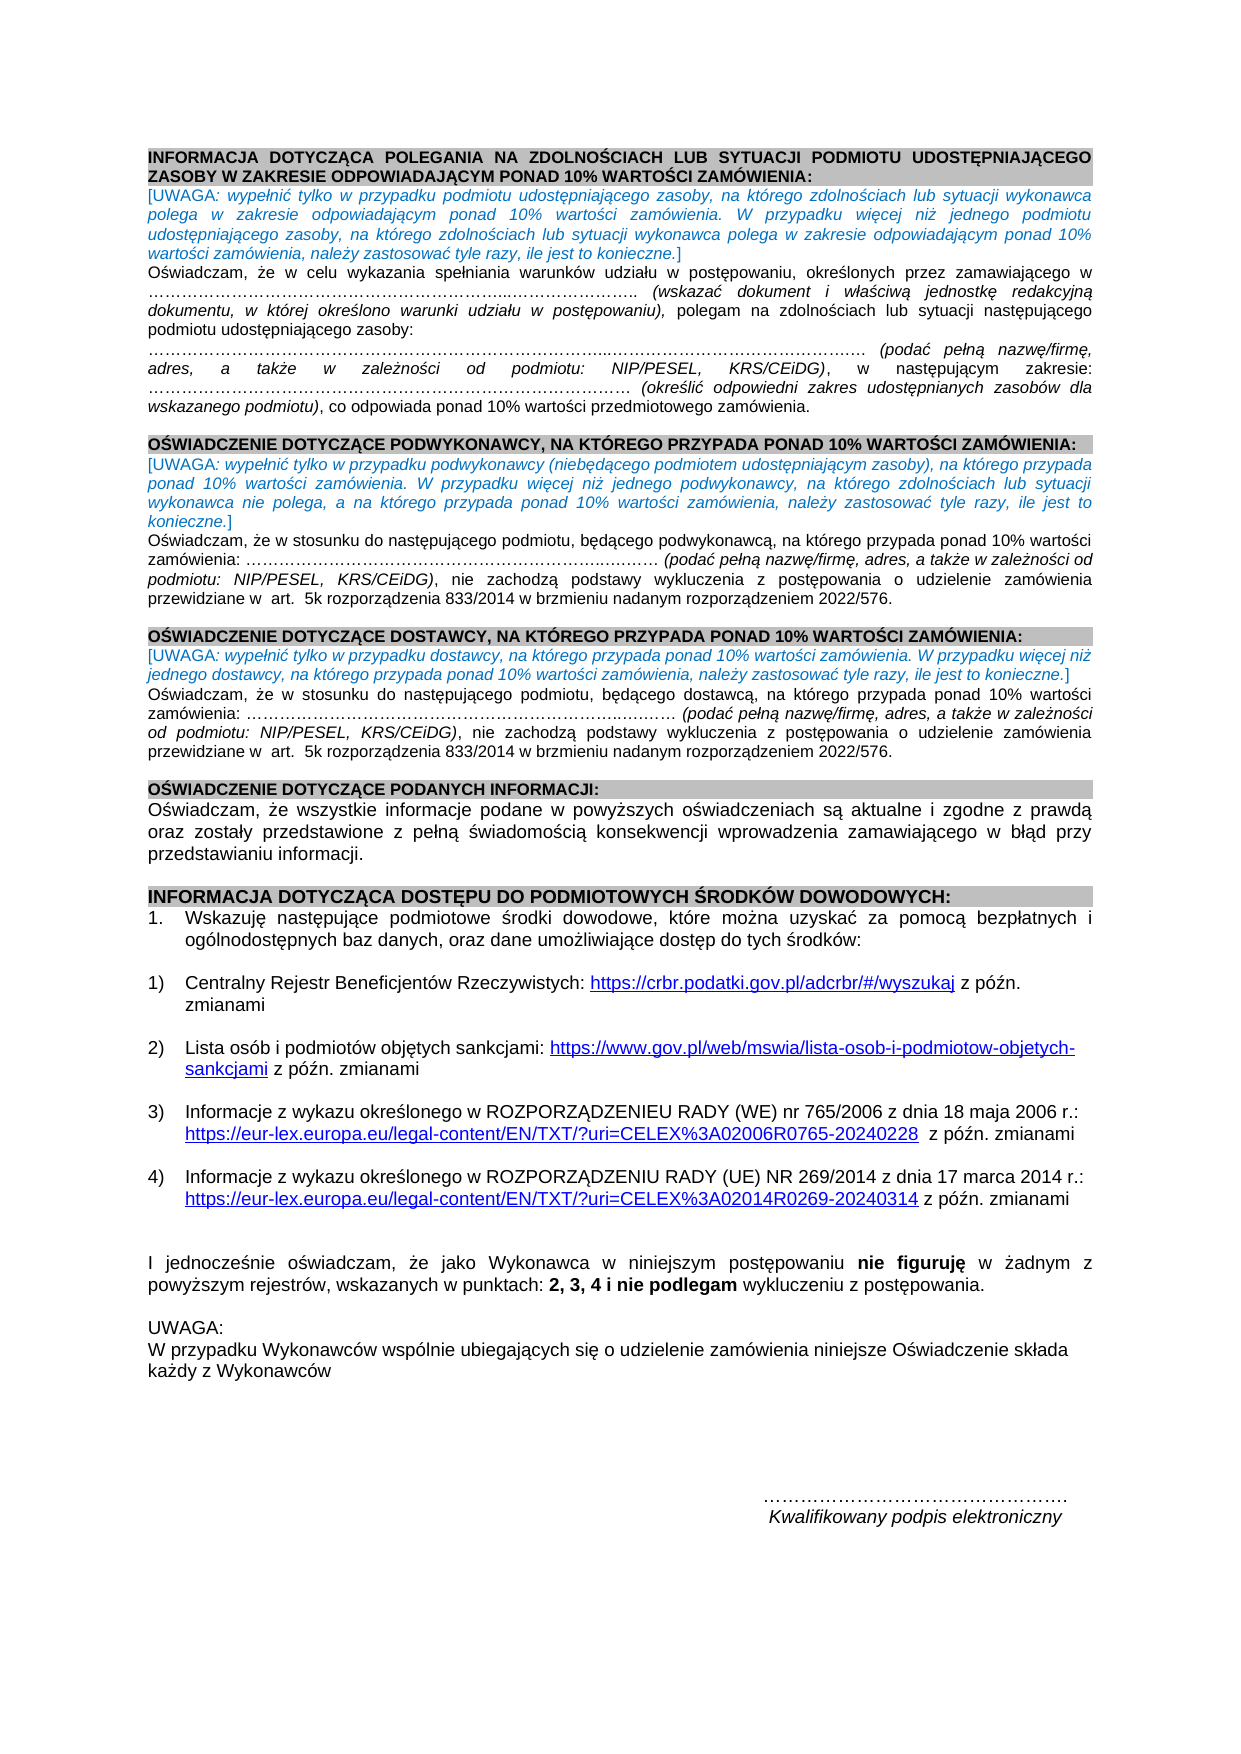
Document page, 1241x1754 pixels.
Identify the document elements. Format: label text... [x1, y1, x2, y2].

list Wskazuję następujące podmiotowe środki dowodowe, które można uzyskać za pomocą bezpłatnych i ogólnodostępnych baz danych, oraz dane umożliwiające dostęp do tych środków: [148, 907, 1093, 950]
text OŚWIADCZENIE DOTYCZĄCE PODWYKONAWCY, NA KTÓREGO PRZYPADA PONAD 10% WARTOŚCI ZAMÓWIENIA: [148, 435, 1093, 454]
list Informacje z wykazu określonego w ROZPORZĄDZENIEU RADY (WE) nr 765/2006 z dnia 18 maja 2006 r.: https://eur-lex.europa.eu/legal-content/EN/TXT/?uri=CELEX%3A02006R0765-20240228 z późn. zmianami [148, 1101, 1093, 1144]
text INFORMACJA DOTYCZĄCA POLEGANIA NA ZDOLNOŚCIACH LUB SYTUACJI PODMIOTU UDOSTĘPNIAJĄCEGO ZASOBY W ZAKRESIE ODPOWIADAJĄCYM PONAD 10% WARTOŚCI ZAMÓWIENIA: [148, 148, 1093, 186]
text UWAGA: [148, 1317, 1093, 1338]
text I jednocześnie oświadczam, że jako Wykonawca w niniejszym postępowaniu nie figuruję w żadnym z powyższym rejestrów, wskazanych w punktach: 2, 3, 4 i nie podlegam wykluczeniu z postępowania. [148, 1252, 1093, 1295]
text [UWAGA: wypełnić tylko w przypadku podwykonawcy (niebędącego podmiotem udostępniającym zasoby), na którego przypada ponad 10% wartości zamówienia. W przypadku więcej niż jednego podwykonawcy, na którego zdolnościach lub sytuacji wykonawca nie polega, a na którego przypada ponad 10% wartości zamówienia, należy zastosować tyle razy, ile jest to konieczne.] [148, 454, 1093, 531]
text Oświadczam, że w celu wykazania spełniania warunków udziału w postępowaniu, określonych przez zamawiającego w ………………………………………………………...………………….. (wskazać dokument i właściwą jednostkę redakcyjną dokumentu, w której określono warunki udziału w postępowaniu), polegam na zdolnościach lub sytuacji następującego podmiotu udostępniającego zasoby: [148, 263, 1093, 339]
text OŚWIADCZENIE DOTYCZĄCE PODANYCH INFORMACJI: [148, 780, 1093, 799]
text INFORMACJA DOTYCZĄCA DOSTĘPU DO PODMIOTOWYCH ŚRODKÓW DOWODOWYCH: [148, 886, 1093, 907]
text [UWAGA: wypełnić tylko w przypadku dostawcy, na którego przypada ponad 10% wartości zamówienia. W przypadku więcej niż jednego dostawcy, na którego przypada ponad 10% wartości zamówienia, należy zastosować tyle razy, ile jest to konieczne.] [148, 646, 1093, 684]
text [UWAGA: wypełnić tylko w przypadku podmiotu udostępniającego zasoby, na którego zdolnościach lub sytuacji wykonawca polega w zakresie odpowiadającym ponad 10% wartości zamówienia. W przypadku więcej niż jednego podmiotu udostępniającego zasoby, na którego zdolnościach lub sytuacji wykonawca polega w zakresie odpowiadającym ponad 10% wartości zamówienia, należy zastosować tyle razy, ile jest to konieczne.] [148, 186, 1093, 263]
text Oświadczam, że w stosunku do następującego podmiotu, będącego dostawcą, na którego przypada ponad 10% wartości zamówienia: …………………………………………………………..….…… (podać pełną nazwę/firmę, adres, a także w zależności od podmiotu: NIP/PESEL, KRS/CEiDG), nie zachodzą podstawy wykluczenia z postępowania o udzielenie zamówienia przewidziane w art. 5k rozporządzenia 833/2014 w brzmieniu nadanym rozporządzeniem 2022/576. [148, 684, 1093, 761]
text …………………………………………. [738, 1485, 1093, 1506]
list Informacje z wykazu określonego w ROZPORZĄDZENIU RADY (UE) NR 269/2014 z dnia 17 marca 2014 r.: https://eur-lex.europa.eu/legal-content/EN/TXT/?uri=CELEX%3A02014R0269-20240314 z późn. zmianami [148, 1166, 1093, 1209]
text W przypadku Wykonawców wspólnie ubiegających się o udzielenie zamówienia niniejsze Oświadczenie składa każdy z Wykonawców [148, 1338, 1093, 1381]
text ………………………………………………………………………...…………………………………….… (podać pełną nazwę/firmę, adres, a także w zależności od podmiotu: NIP/PESEL, KRS/CEiDG), w następującym zakresie: …………………………………………………………………………… (określić odpowiedni zakres udostępnianych zasobów dla wskazanego podmiotu), co odpowiada ponad 10% wartości przedmiotowego zamówienia. [148, 339, 1093, 416]
text Kwalifikowany podpis elektroniczny [738, 1506, 1093, 1528]
list Lista osób i podmiotów objętych sankcjami: https://www.gov.pl/web/mswia/lista-osob-i-podmiotow-objetych-sankcjami z późn. zmianami [148, 1036, 1093, 1079]
list Centralny Rejestr Beneficjentów Rzeczywistych: https://crbr.podatki.gov.pl/adcrbr/#/wyszukaj z późn. zmianami [148, 972, 1093, 1015]
text Oświadczam, że w stosunku do następującego podmiotu, będącego podwykonawcą, na którego przypada ponad 10% wartości zamówienia: ………………………………………………………..….…… (podać pełną nazwę/firmę, adres, a także w zależności od podmiotu: NIP/PESEL, KRS/CEiDG), nie zachodzą podstawy wykluczenia z postępowania o udzielenie zamówienia przewidziane w art. 5k rozporządzenia 833/2014 w brzmieniu nadanym rozporządzeniem 2022/576. [148, 531, 1093, 608]
text OŚWIADCZENIE DOTYCZĄCE DOSTAWCY, NA KTÓREGO PRZYPADA PONAD 10% WARTOŚCI ZAMÓWIENIA: [148, 627, 1093, 646]
text Oświadczam, że wszystkie informacje podane w powyższych oświadczeniach są aktualne i zgodne z prawdą oraz zostały przedstawione z pełną świadomością konsekwencji wprowadzenia zamawiającego w błąd przy przedstawianiu informacji. [148, 799, 1093, 864]
